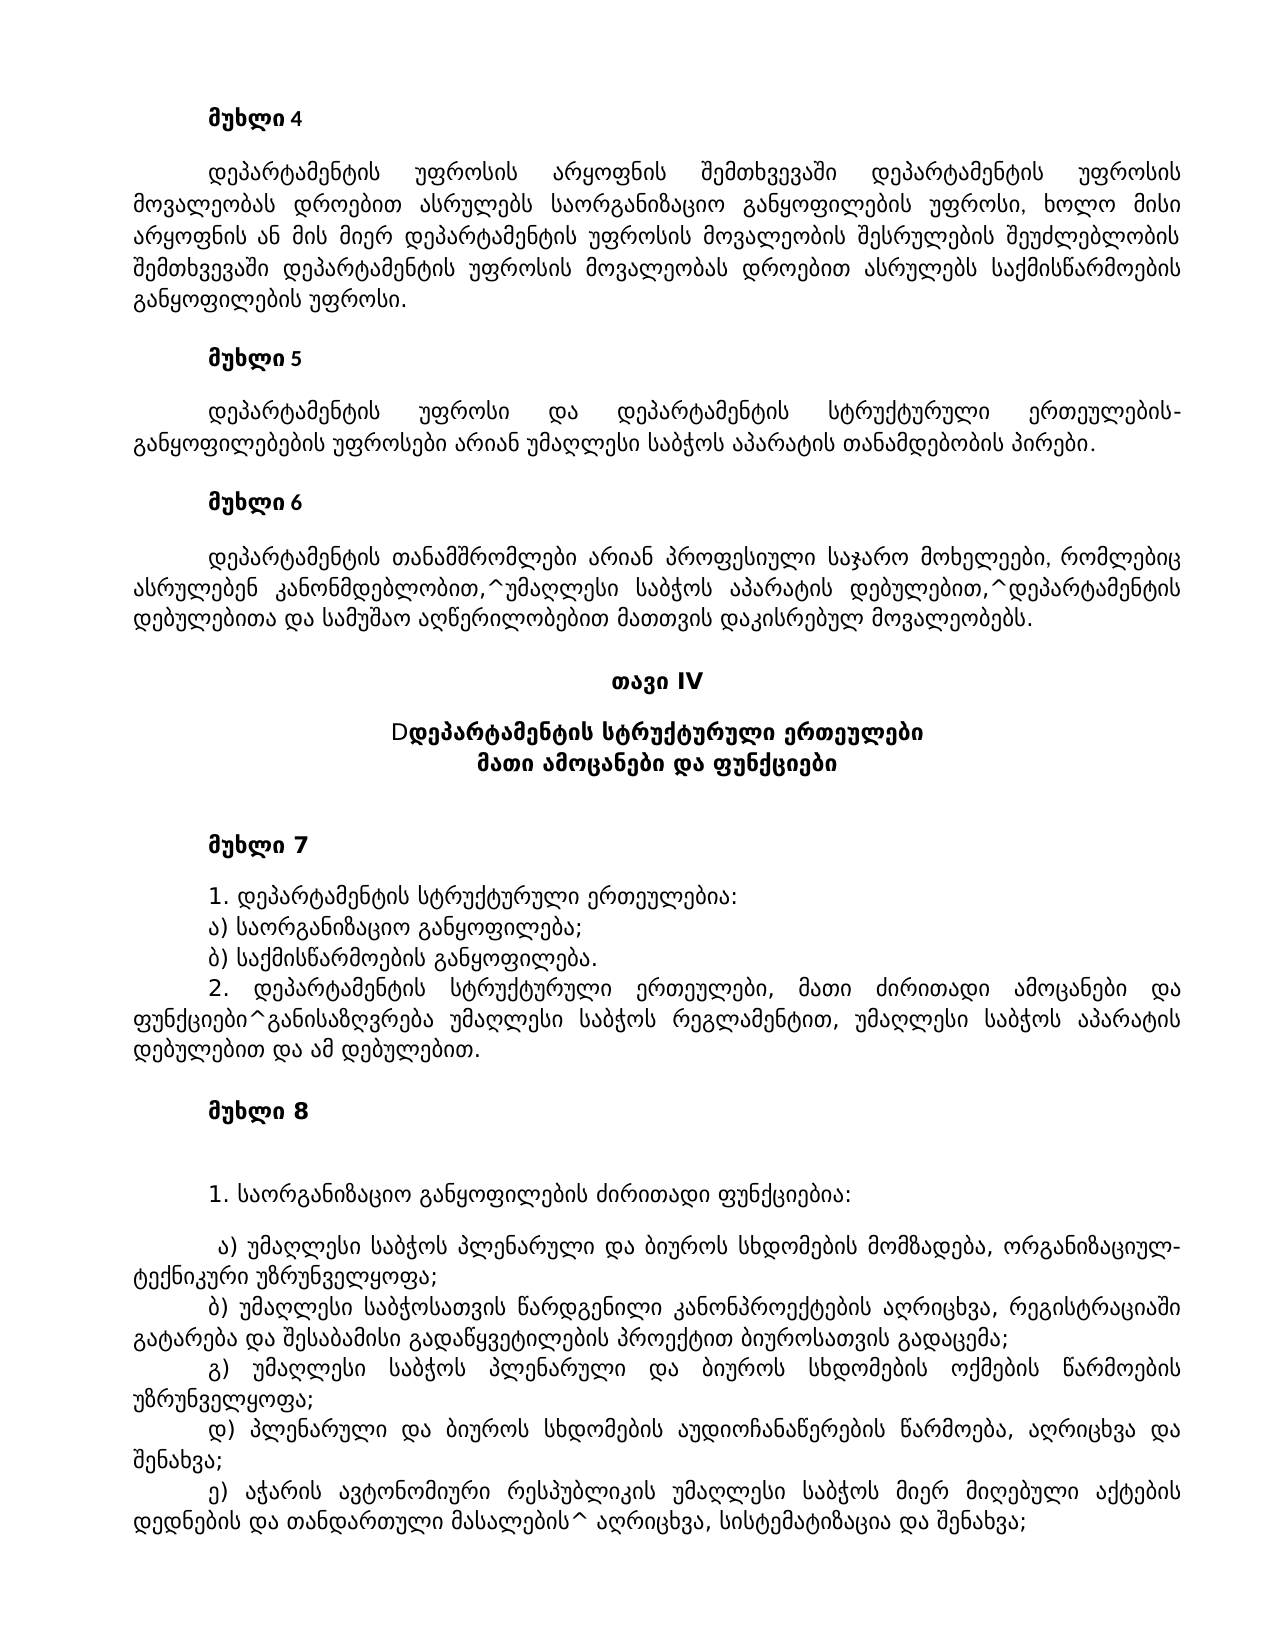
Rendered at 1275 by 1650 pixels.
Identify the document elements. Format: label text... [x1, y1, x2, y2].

text ბ) უმაღლესი საბჭოსათვის წარდგენილი კანონპროექტების აღრიცხვა, რეგისტრაციაში გატარება და შესაბამისი გადაწყვეტილების პროექტით ბიუროსათვის გადაცემა; [133, 1294, 1181, 1351]
text დეპარტამენტის უფროსი და დეპარტამენტის სტრუქტურული ერთეულების-განყოფილებების უფროსები არიან უმაღლესი საბჭოს აპარატის თანამდებობის პირები. [133, 398, 1181, 457]
text დეპარტამენტის თანამშრომლები არიან პროფესიული საჯარო მოხელეები, რომლებიც ასრულებენ კანონმდებლობით,^უმაღლესი საბჭოს აპარატის დებულებით,^დეპარტამენტის დებულებითა და სამუშაო აღწერილობებით მათთვის დაკისრებულ მოვალეობებს. [133, 543, 1181, 632]
text დ) პლენარული და ბიუროს სხდომების აუდიოჩანაწერების წარმოება, აღრიცხვა და შენახვა; [133, 1417, 1181, 1474]
text მუხლი 6 [133, 488, 1181, 516]
text ა) საორგანიზაციო განყოფილება; [133, 914, 1181, 941]
text დეპარტამენტის უფროსის არყოფნის შემთხვევაში დეპარტამენტის უფროსის მოვალეობას დროებით ასრულებს საორგანიზაციო განყოფილების უფროსი, ხოლო მისი არყოფნის ან მის მიერ დეპარტამენტის უფროსის მოვალეობის შესრულების შეუძლებლობის შემთხვევაში დეპარტამენტის უფროსის მოვალეობას დროებით ასრულებს საქმისწარმოების განყოფილების უფროსი. [133, 159, 1181, 313]
text გ) უმაღლესი საბჭოს პლენარული და ბიუროს სხდომების ოქმების წარმოების უზრუნველყოფა; [133, 1355, 1181, 1413]
text მათი ამოცანები და ფუნქციები [133, 750, 1181, 777]
text ა) უმაღლესი საბჭოს პლენარული და ბიუროს სხდომების მომზადება, ორგანიზაციულ-ტექნიკური უზრუნველყოფა; [133, 1233, 1181, 1290]
text 2. დეპარტამენტის სტრუქტურული ერთეულები, მათი ძირითადი ამოცანები და ფუნქციები^განისაზღვრება უმაღლესი საბჭოს რეგლამენტით, უმაღლესი საბჭოს აპარატის დებულებით და ამ დებულებით. [133, 975, 1181, 1063]
text Dდეპარტამენტის სტრუქტურული ერთეულები [133, 719, 1181, 746]
text მუხლი 5 [133, 344, 1181, 372]
text ე) აჭარის ავტონომიური რესპუბლიკის უმაღლესი საბჭოს მიერ მიღებული აქტების დედნების და თანდართული მასალების^ აღრიცხვა, სისტემატიზაცია და შენახვა; [133, 1478, 1181, 1535]
text მუხლი 7 [133, 832, 1181, 859]
text მუხლი 4 [133, 104, 1181, 132]
text თავი IV [133, 668, 1181, 694]
text მუხლი 8 [133, 1098, 1181, 1124]
text ბ) საქმისწარმოების განყოფილება. [133, 945, 1181, 971]
text 1. საორგანიზაციო განყოფილების ძირითადი ფუნქციებია: [133, 1181, 1181, 1208]
text 1. დეპარტამენტის სტრუქტურული ერთეულებია: [133, 883, 1181, 910]
